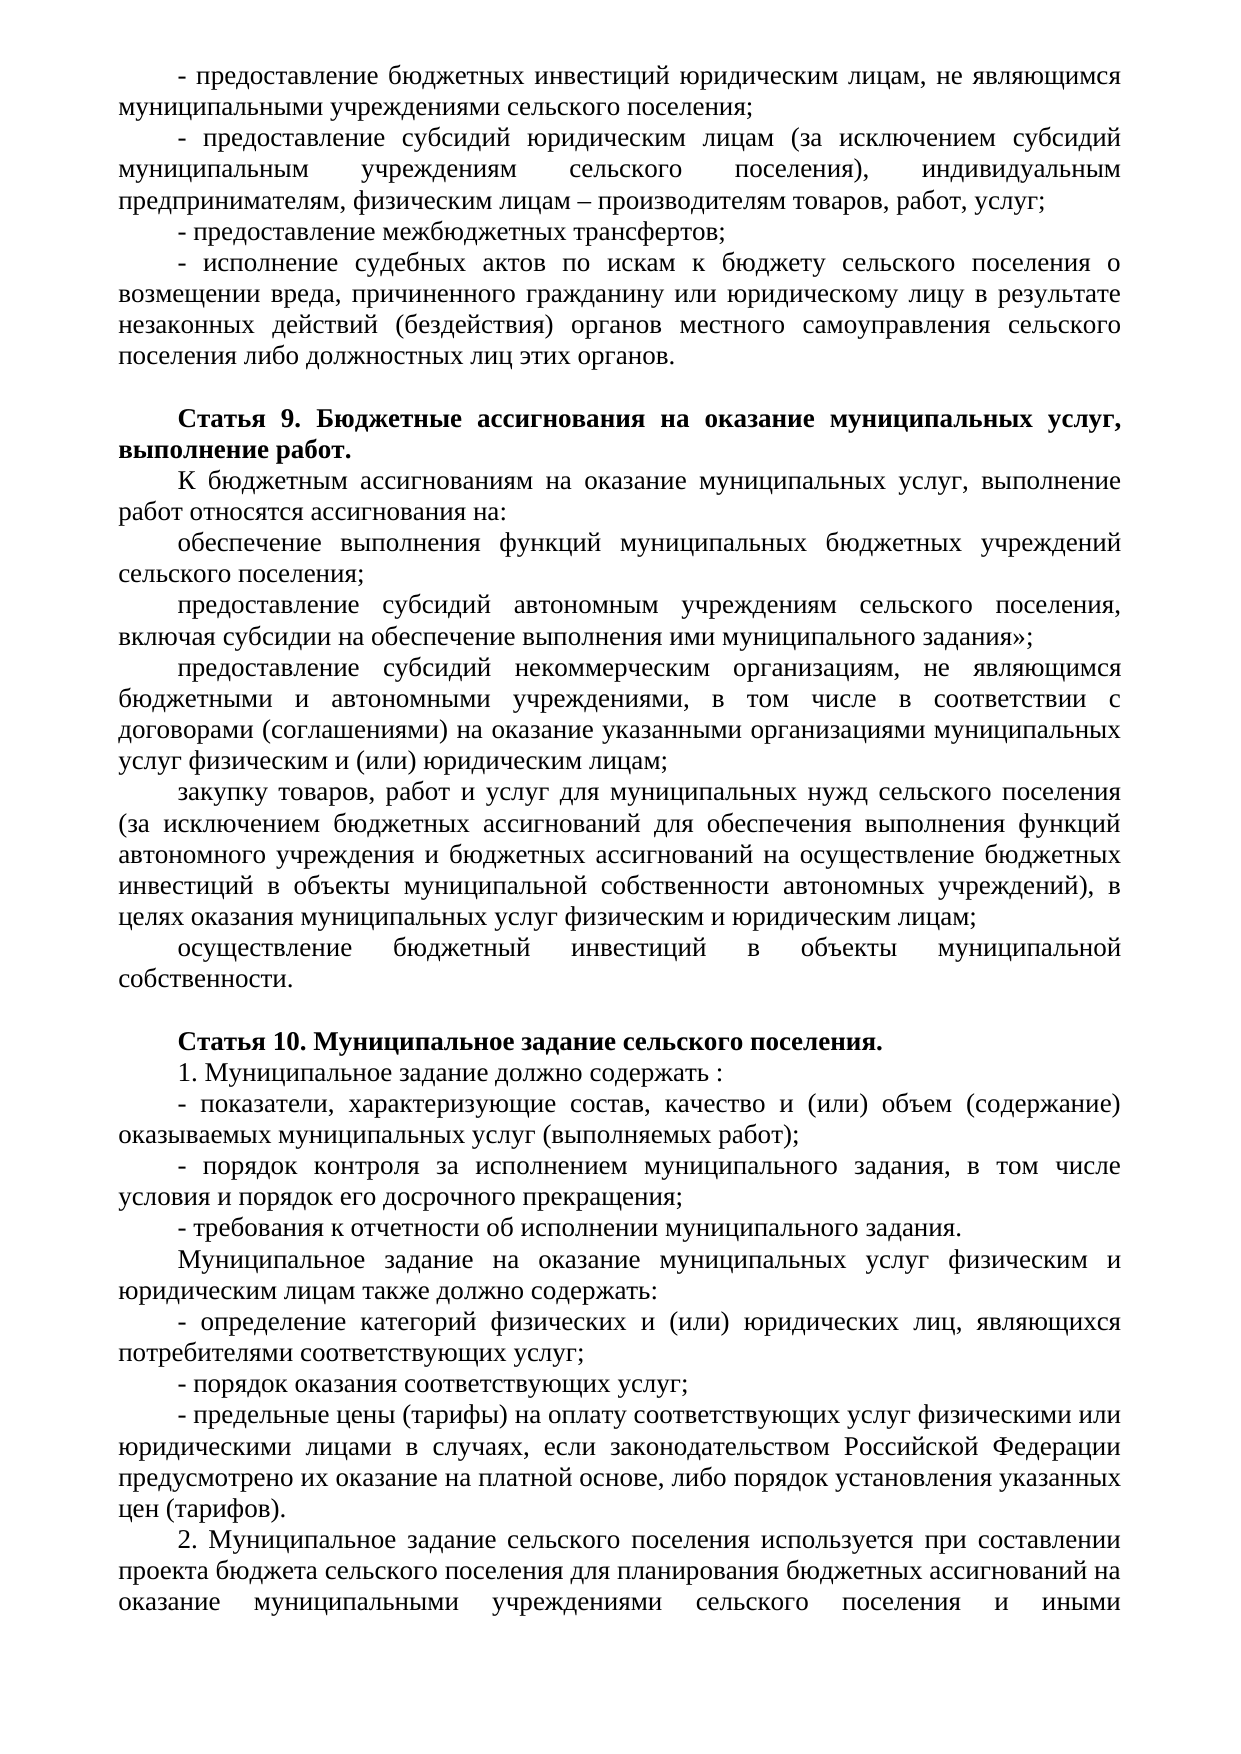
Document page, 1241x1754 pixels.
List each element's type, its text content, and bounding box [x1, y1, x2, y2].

text - порядок контроля за исполнением муниципального задания, в том числе условия и порядок его досрочного прекращения; [118, 1149, 1122, 1212]
text 1. Муниципальное задание должно содержать : [118, 1056, 1122, 1087]
text осуществление бюджетный инвестиций в объекты муниципальной собственности. [118, 931, 1122, 993]
subtitle Статья 9. Бюджетные ассигнования на оказание муниципальных услуг, выполнение работ. [118, 402, 1122, 464]
text - предоставление субсидий юридическим лицам (за исключением субсидий муниципальным учреждениям сельского поселения), индивидуальным предпринимателям, физическим лицам – производителям товаров, работ, услуг; [118, 121, 1122, 215]
text Муниципальное задание на оказание муниципальных услуг физическим и юридическим лицам также должно содержать: [118, 1243, 1122, 1305]
text - требования к отчетности об исполнении муниципального задания. [118, 1212, 1122, 1243]
text предоставление субсидий некоммерческим организациям, не являющимся бюджетными и автономными учреждениями, в том числе в соответствии с договорами (соглашениями) на оказание указанными организациями муниципальных услуг физическим и (или) юридическим лицам; [118, 651, 1122, 776]
text - исполнение судебных актов по искам к бюджету сельского поселения о возмещении вреда, причиненного гражданину или юридическому лицу в результате незаконных действий (бездействия) органов местного самоуправления сельского поселения либо должностных лиц этих органов. [118, 246, 1122, 371]
text - определение категорий физических и (или) юридических лиц, являющихся потребителями соответствующих услуг; [118, 1305, 1122, 1367]
subtitle Статья 10. Муниципальное задание сельского поселения. [118, 1025, 1122, 1056]
text - предельные цены (тарифы) на оплату соответствующих услуг физическими или юридическими лицами в случаях, если законодательством Российской Федерации предусмотрено их оказание на платной основе, либо порядок установления указанных цен (тарифов). [118, 1398, 1122, 1523]
text - показатели, характеризующие состав, качество и (или) объем (содержание) оказываемых муниципальных услуг (выполняемых работ); [118, 1087, 1122, 1149]
text обеспечение выполнения функций муниципальных бюджетных учреждений сельского поселения; [118, 526, 1122, 589]
text закупку товаров, работ и услуг для муниципальных нужд сельского поселения (за исключением бюджетных ассигнований для обеспечения выполнения функций автономного учреждения и бюджетных ассигнований на осуществление бюджетных инвестиций в объекты муниципальной собственности автономных учреждений), в целях оказания муниципальных услуг физическим и юридическим лицам; [118, 776, 1122, 931]
text - предоставление межбюджетных трансфертов; [118, 215, 1122, 246]
text К бюджетным ассигнованиям на оказание муниципальных услуг, выполнение работ относятся ассигнования на: [118, 464, 1122, 526]
text - порядок оказания соответствующих услуг; [118, 1367, 1122, 1398]
text - предоставление бюджетных инвестиций юридическим лицам, не являющимся муниципальными учреждениями сельского поселения; [118, 59, 1122, 121]
text предоставление субсидий автономным учреждениям сельского поселения, включая субсидии на обеспечение выполнения ими муниципального задания»; [118, 589, 1122, 651]
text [118, 1523, 1122, 1616]
